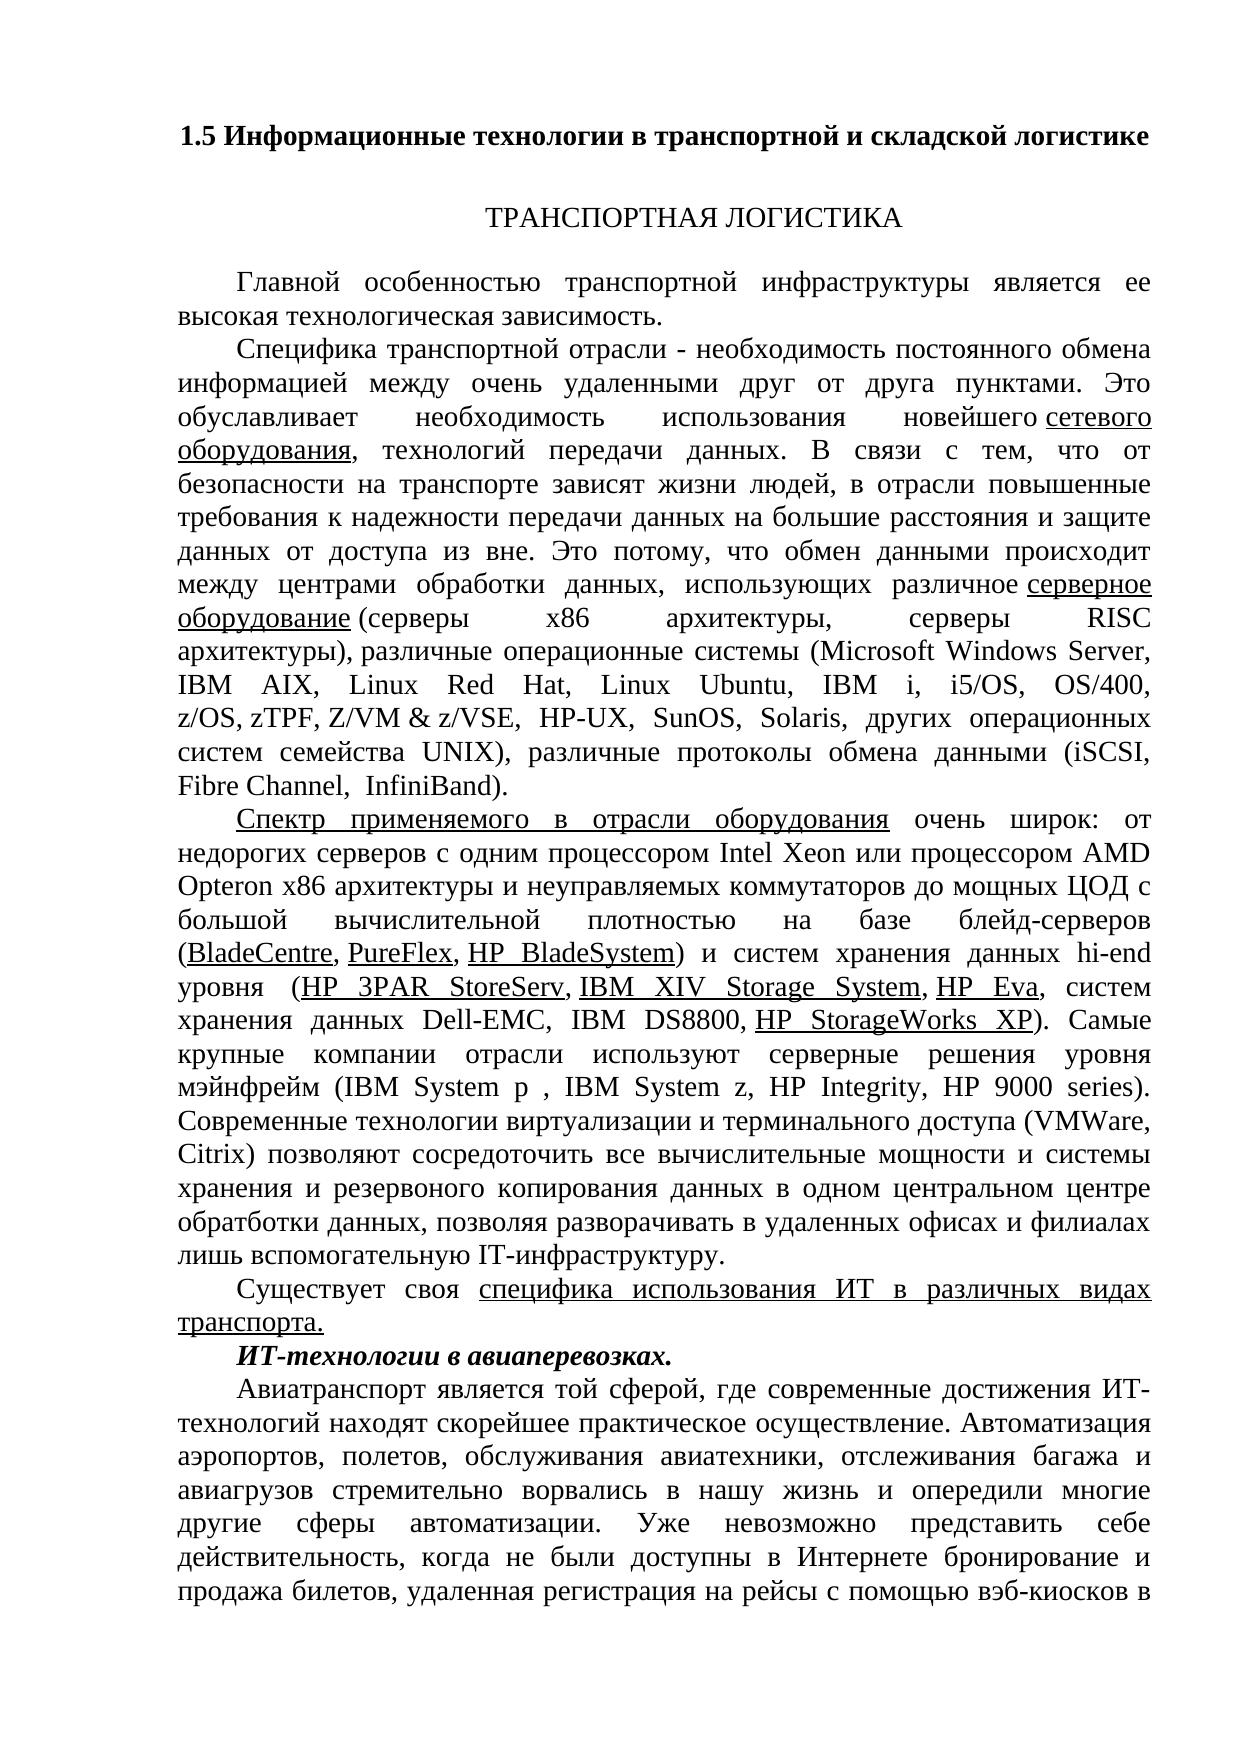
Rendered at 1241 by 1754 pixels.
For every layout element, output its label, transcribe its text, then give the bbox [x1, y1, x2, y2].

text 1.5 Информационные технологии в транспортной и складской логистике [177, 118, 1152, 152]
subtitle ИТ-технологии в авиаперевозках. [177, 1338, 1152, 1371]
text Главной особенностью транспортной инфраструктуры является ее высокая технологическая зависимость. [177, 264, 1152, 332]
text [177, 1371, 1152, 1606]
text Спектр применяемого в отрасли оборудования очень широк: от недорогих серверов с одним процессором Intel Xeon или процессором AMD Opteron x86 архитектуры и неуправляемых коммутаторов до мощных ЦОД с большой вычислительной плотностью на базе блейд-серверов (BladeCentre, PureFlex, HP BladeSystem) и систем хранения данных hi-end уровня (HP 3PAR StoreServ, IBM XIV Storage System, HP Eva, систем хранения данных Dell-EMC, IBM DS8800, HP StorageWorks XP). Самые крупные компании отрасли используют серверные решения уровня мэйнфрейм (IBM System p , IBM System z, HP Integrity, HP 9000 series). Современные технологии виртуализации и терминального доступа (VMWare, Citrix) позволяют сосредоточить все вычислительные мощности и системы хранения и резервоного копирования данных в одном центральном центре обратботки данных, позволяя разворачивать в удаленных офисах и филиалах лишь вспомогательную IT-инфраструктуру. [177, 801, 1152, 1271]
text Существует своя специфика использования ИТ в различных видах транспорта. [177, 1271, 1152, 1338]
text ТРАНСПОРТНАЯ ЛОГИСТИКА [177, 200, 1152, 233]
text Специфика транспортной отрасли - необходимость постоянного обмена информацией между очень удаленными друг от друга пунктами. Это обуславливает необходимость использования новейшего сетевого оборудования, технологий передачи данных. В связи с тем, что от безопасности на транспорте зависят жизни людей, в отрасли повышенные требования к надежности передачи данных на большие расстояния и защите данных от доступа из вне. Это потому, что обмен данными происходит между центрами обработки данных, использующих различное серверное оборудование (серверы x86 архитектуры, серверы RISC архитектуры), различные операционные системы (Microsoft Windows Server, IBM AIX, Linux Red Hat, Linux Ubuntu, IBM i, i5/OS, OS/400, z/OS, zTPF, Z/VM & z/VSE, HP-UX, SunOS, Solaris, других операционных систем семейства UNIX), различные протоколы обмена данными (iSCSI, Fibre Channel, InfiniBand). [177, 332, 1152, 801]
